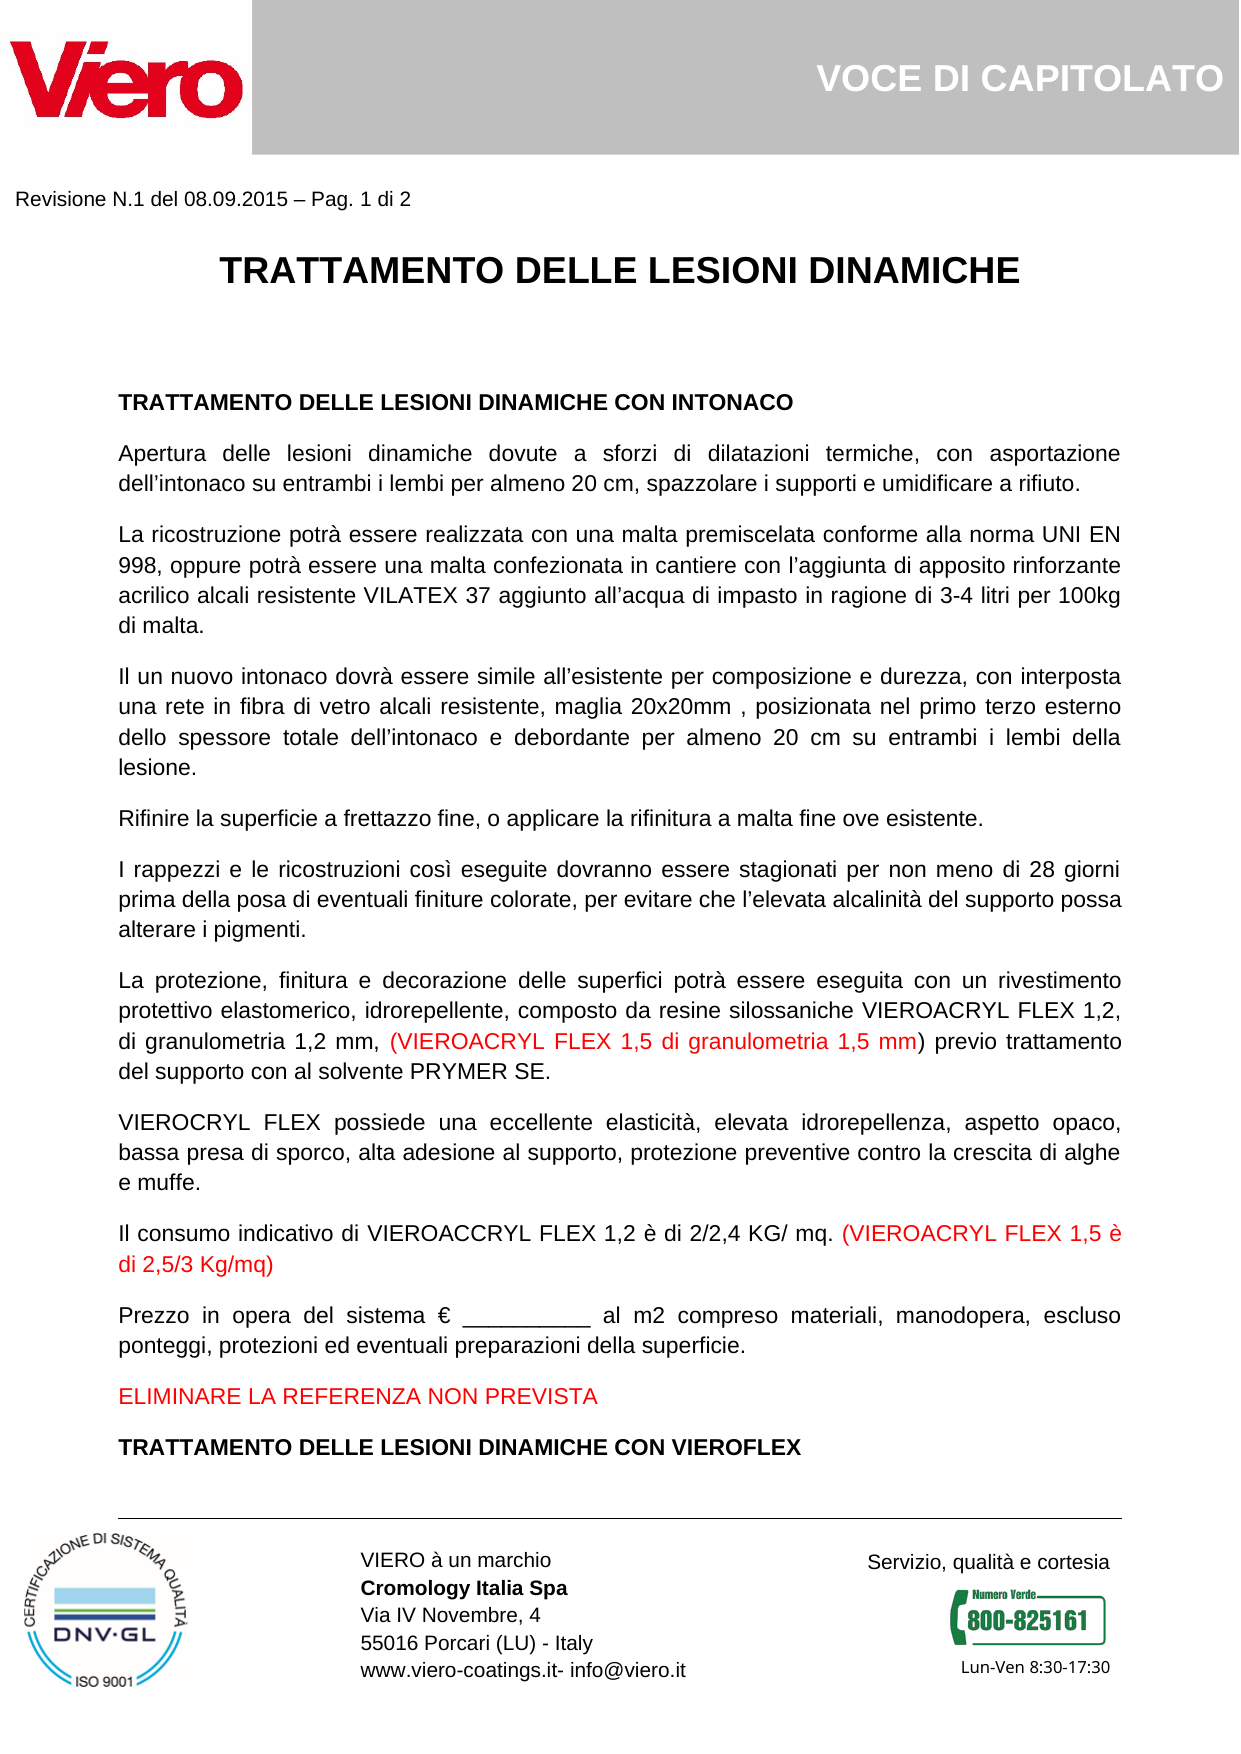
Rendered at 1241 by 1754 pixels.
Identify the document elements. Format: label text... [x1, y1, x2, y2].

text TRATTAMENTO DELLE LESIONI DINAMICHE [118, 248, 1122, 291]
text TRATTAMENTO DELLE LESIONI DINAMICHE CON INTONACO [118, 389, 1122, 415]
text Apertura delle lesioni dinamiche dovute a sforzi di dilatazioni termiche, con asportazione dell’intonaco su entrambi i lembi per almeno 20 cm, spazzolare i supporti e umidificare a rifiuto. [118, 440, 1122, 497]
text Il un nuovo intonaco dovrà essere simile all’esistente per composizione e durezza, con interposta una rete in fibra di vetro alcali resistente, maglia 20x20mm , posizionata nel primo terzo esterno dello spessore totale dell’intonaco e debordante per almeno 20 cm su entrambi i lembi della lesione. [118, 663, 1122, 780]
text TRATTAMENTO DELLE LESIONI DINAMICHE CON VIEROFLEX [118, 1434, 1122, 1460]
text La ricostruzione potrà essere realizzata con una malta premiscelata conforme alla norma UNI EN 998, oppure potrà essere una malta confezionata in cantiere con l’aggiunta di apposito rinforzante acrilico alcali resistente VILATEX 37 aggiunto all’acqua di impasto in ragione di 3-4 litri per 100kg di malta. [118, 521, 1122, 638]
text ELIMINARE LA REFERENZA NON PREVISTA [118, 1383, 1122, 1409]
picture [938, 1577, 1111, 1652]
picture [0, 0, 253, 160]
text Il consumo indicativo di VIEROACCRYL FLEX 1,2 è di 2/2,4 KG/ mq. (VIEROACRYL FLEX 1,5 è di 2,5/3 Kg/mq) [118, 1220, 1122, 1277]
picture [24, 1533, 188, 1687]
text La protezione, finitura e decorazione delle superfici potrà essere eseguita con un rivestimento protettivo elastomerico, idrorepellente, composto da resine silossaniche VIEROACRYL FLEX 1,2, di granulometria 1,2 mm, (VIEROACRYL FLEX 1,5 di granulometria 1,5 mm) previo trattamento del supporto con al solvente PRYMER SE. [118, 967, 1122, 1084]
text Prezzo in opera del sistema € __________ al m2 compreso materiali, manodopera, escluso ponteggi, protezioni ed eventuali preparazioni della superficie. [118, 1302, 1122, 1358]
text I rappezzi e le ricostruzioni così eseguite dovranno essere stagionati per non meno di 28 giorni prima della posa di eventuali finiture colorate, per evitare che l’elevata alcalinità del supporto possa alterare i pigmenti. [118, 856, 1122, 942]
text Rifinire la superficie a frettazzo fine, o applicare la rifinitura a malta fine ove esistente. [118, 805, 1122, 831]
text VIEROCRYL FLEX possiede una eccellente elasticità, elevata idrorepellenza, aspetto opaco, bassa presa di sporco, alta adesione al supporto, protezione preventive contro la crescita di alghe e muffe. [118, 1109, 1122, 1196]
